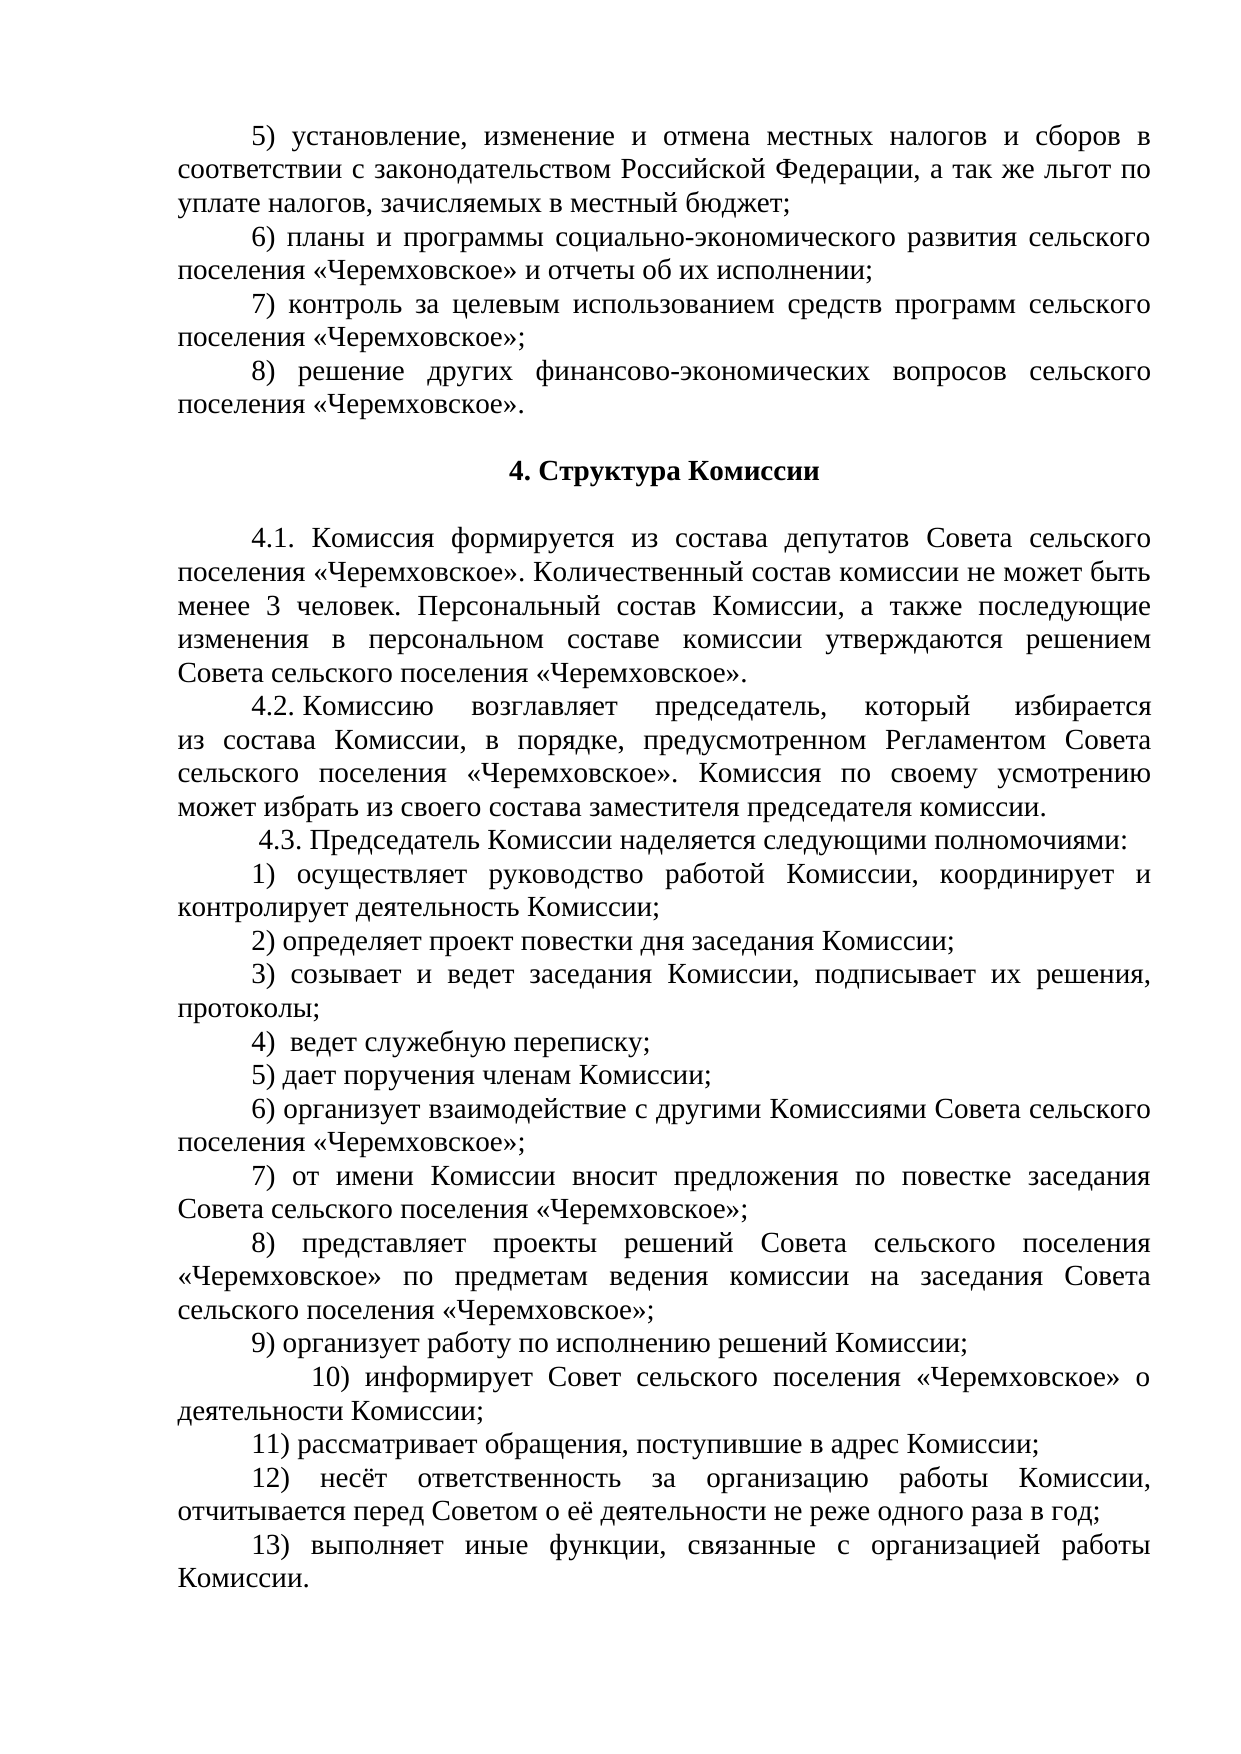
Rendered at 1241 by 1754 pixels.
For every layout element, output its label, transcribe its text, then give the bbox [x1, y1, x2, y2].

text 9) организует работу по исполнению решений Комиссии; [177, 1326, 1152, 1359]
text 4.3. Председатель Комиссии наделяется следующими полномочиями: [177, 822, 1152, 856]
text 4) ведет служебную переписку; [177, 1024, 1152, 1057]
text 2) определяет проект повестки дня заседания Комиссии; [177, 923, 1152, 957]
text 4. Структура Комиссии [177, 453, 1152, 487]
text 5) установление, изменение и отмена местных налогов и сборов в соответствии с законодательством Российской Федерации, а так же льгот по уплате налогов, зачисляемых в местный бюджет; [177, 118, 1152, 219]
text 13) выполняет иные функции, связанные с организацией работы Комиссии. [177, 1527, 1152, 1594]
text 8) представляет проекты решений Совета сельского поселения «Черемховское» по предметам ведения комиссии на заседания Совета сельского поселения «Черемховское»; [177, 1225, 1152, 1326]
text 3) созывает и ведет заседания Комиссии, подписывает их решения, протоколы; [177, 957, 1152, 1024]
text 12) несёт ответственность за организацию работы Комиссии, отчитывается перед Советом о её деятельности не реже одного раза в год; [177, 1460, 1152, 1527]
text 6) планы и программы социально-экономического развития сельского поселения «Черемховское» и отчеты об их исполнении; [177, 219, 1152, 286]
text 7) контроль за целевым использованием средств программ сельского поселения «Черемховское»; [177, 286, 1152, 353]
text 6) организует взаимодействие с другими Комиссиями Совета сельского поселения «Черемховское»; [177, 1091, 1152, 1158]
text 8) решение других финансово-экономических вопросов сельского поселения «Черемховское». [177, 353, 1152, 420]
text 5) дает поручения членам Комиссии; [177, 1057, 1152, 1091]
text 4.1. Комиссия формируется из состава депутатов Совета сельского поселения «Черемховское». Количественный состав комиссии не может быть менее 3 человек. Персональный состав Комиссии, а также последующие изменения в персональном составе комиссии утверждаются решением Совета сельского поселения «Черемховское». [177, 521, 1152, 688]
text 1) осуществляет руководство работой Комиссии, координирует и контролирует деятельность Комиссии; [177, 856, 1152, 923]
text 10) информирует Совет сельского поселения «Черемховское» о деятельности Комиссии; [177, 1359, 1152, 1426]
text 11) рассматривает обращения, поступившие в адрес Комиссии; [177, 1426, 1152, 1460]
text 7) от имени Комиссии вносит предложения по повестке заседания Совета сельского поселения «Черемховское»; [177, 1158, 1152, 1225]
text 4.2. Комиссию возглавляет председатель, который избирается из состава Комиссии, в порядке, предусмотренном Регламентом Совета сельского поселения «Черемховское». Комиссия по своему усмотрению может избрать из своего состава заместителя председателя комиссии. [177, 688, 1152, 822]
